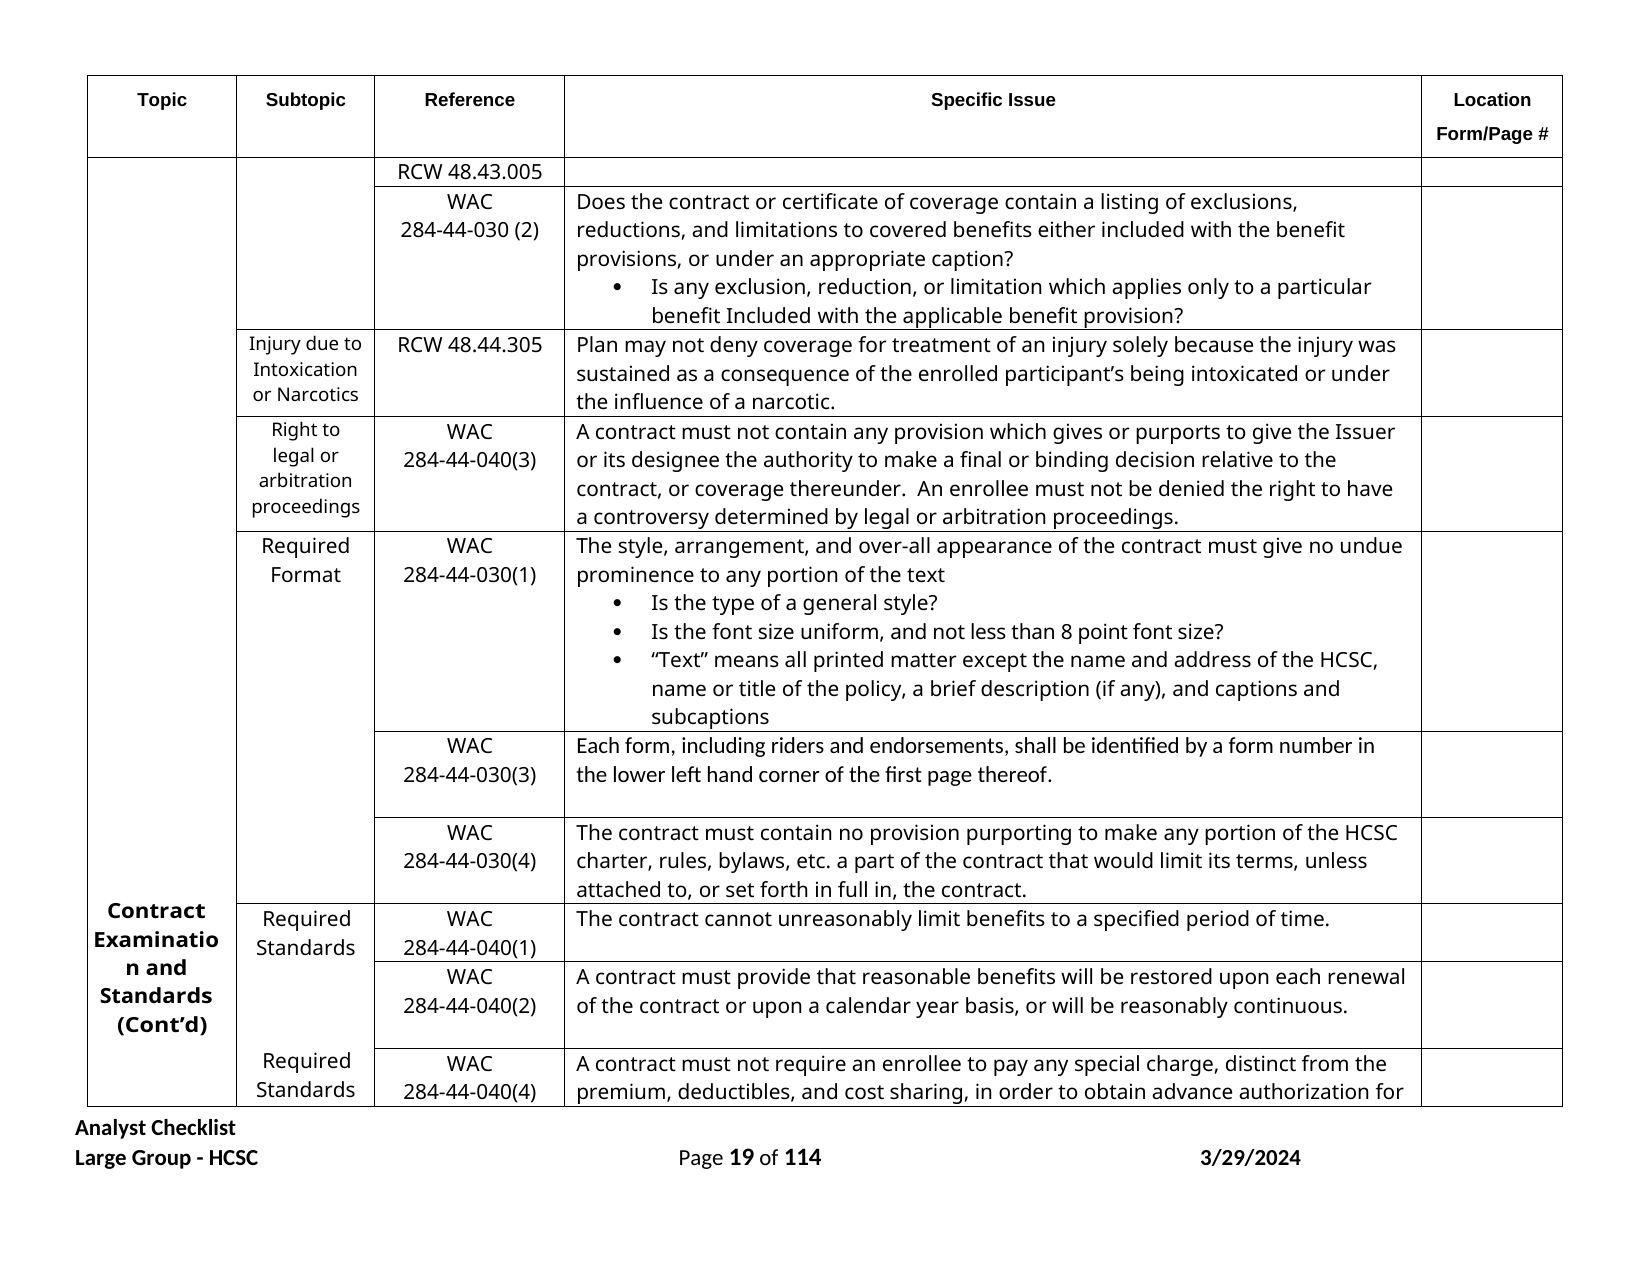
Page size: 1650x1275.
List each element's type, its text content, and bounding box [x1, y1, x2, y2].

table_cell Required Format [237, 532, 374, 903]
table_cell The contract must contain no provision purporting to make any portion of the HCSC charter, rules, bylaws, etc. a part of the contract that would limit its terms, unless attached to, or set forth in full in, the contract. [565, 818, 1421, 903]
table_cell [1422, 330, 1562, 416]
table_cell [1422, 818, 1562, 903]
table_cell The style, arrangement, and over-all appearance of the contract must give no undue prominence to any portion of the text Is the type of a general style? Is the font size uniform, and not less than 8 point font size? “Text” means all printed matter except the name and address of the HCSC, name or title of the policy, a brief description (if any), and captions and subcaptions [565, 532, 1421, 731]
table_cell [1422, 732, 1562, 817]
table_header Subtopic [237, 76, 374, 157]
table_cell [1422, 187, 1562, 329]
table_cell [1422, 532, 1562, 731]
table_cell WAC 284-44-030(4) [375, 818, 564, 903]
table_cell Right to legal or arbitration proceedings [237, 417, 374, 531]
table_header Topic [88, 76, 236, 157]
table_cell [1422, 904, 1562, 961]
table_cell WAC 284-44-040(2) [375, 962, 564, 1048]
table_cell The contract cannot unreasonably limit benefits to a specified period of time. [565, 904, 1421, 961]
table_cell WAC 284-44-030 (2) [375, 187, 564, 329]
table_cell Does the contract or certificate of coverage contain a listing of exclusions, reductions, and limitations to covered benefits either included with the benefit provisions, or under an appropriate caption? Is any exclusion, reduction, or limitation which applies only to a particular benefit Included with the applicable benefit provision? [565, 187, 1421, 329]
table_cell WAC 284-44-030(3) [375, 732, 564, 817]
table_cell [565, 1049, 1421, 1106]
table_cell [1422, 158, 1562, 186]
table_cell Injury due to Intoxication or Narcotics [237, 330, 374, 416]
table_cell RCW 48.44.305 [375, 330, 564, 416]
table_cell WAC 284-44-040(4) [375, 1049, 564, 1106]
table_cell [1422, 962, 1562, 1048]
table_cell [1422, 417, 1562, 531]
table_cell A contract must provide that reasonable benefits will be restored upon each renewal of the contract or upon a calendar year basis, or will be reasonably continuous. [565, 962, 1421, 1048]
table_header Location Form/Page # [1422, 76, 1562, 157]
table_header Specific Issue [565, 76, 1421, 157]
table_cell Plan may not deny coverage for treatment of an injury solely because the injury was sustained as a consequence of the enrolled participant’s being intoxicated or under the influence of a narcotic. [565, 330, 1421, 416]
table_cell WAC 284-44-040(3) [375, 417, 564, 531]
table_header Reference [375, 76, 564, 157]
table_cell [237, 186, 374, 329]
table_cell [1422, 1049, 1562, 1106]
table_cell Required Standards Required Standards (Cont’d) [237, 904, 374, 1106]
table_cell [565, 158, 1421, 186]
table_cell WAC 284-44-040(1) [375, 904, 564, 961]
table_cell [237, 158, 374, 186]
table_cell Each form, including riders and endorsements, shall be identified by a form number in the lower left hand corner of the first page thereof. [565, 732, 1421, 817]
table_cell A contract must not contain any provision which gives or purports to give the Issuer or its designee the authority to make a final or binding decision relative to the contract, or coverage thereunder. An enrollee must not be denied the right to have a controversy determined by legal or arbitration proceedings. [565, 417, 1421, 531]
table_cell RCW 48.44.010; RCW 48.43.005 [375, 158, 564, 186]
table_cell WAC 284-44-030(1) [375, 532, 564, 731]
